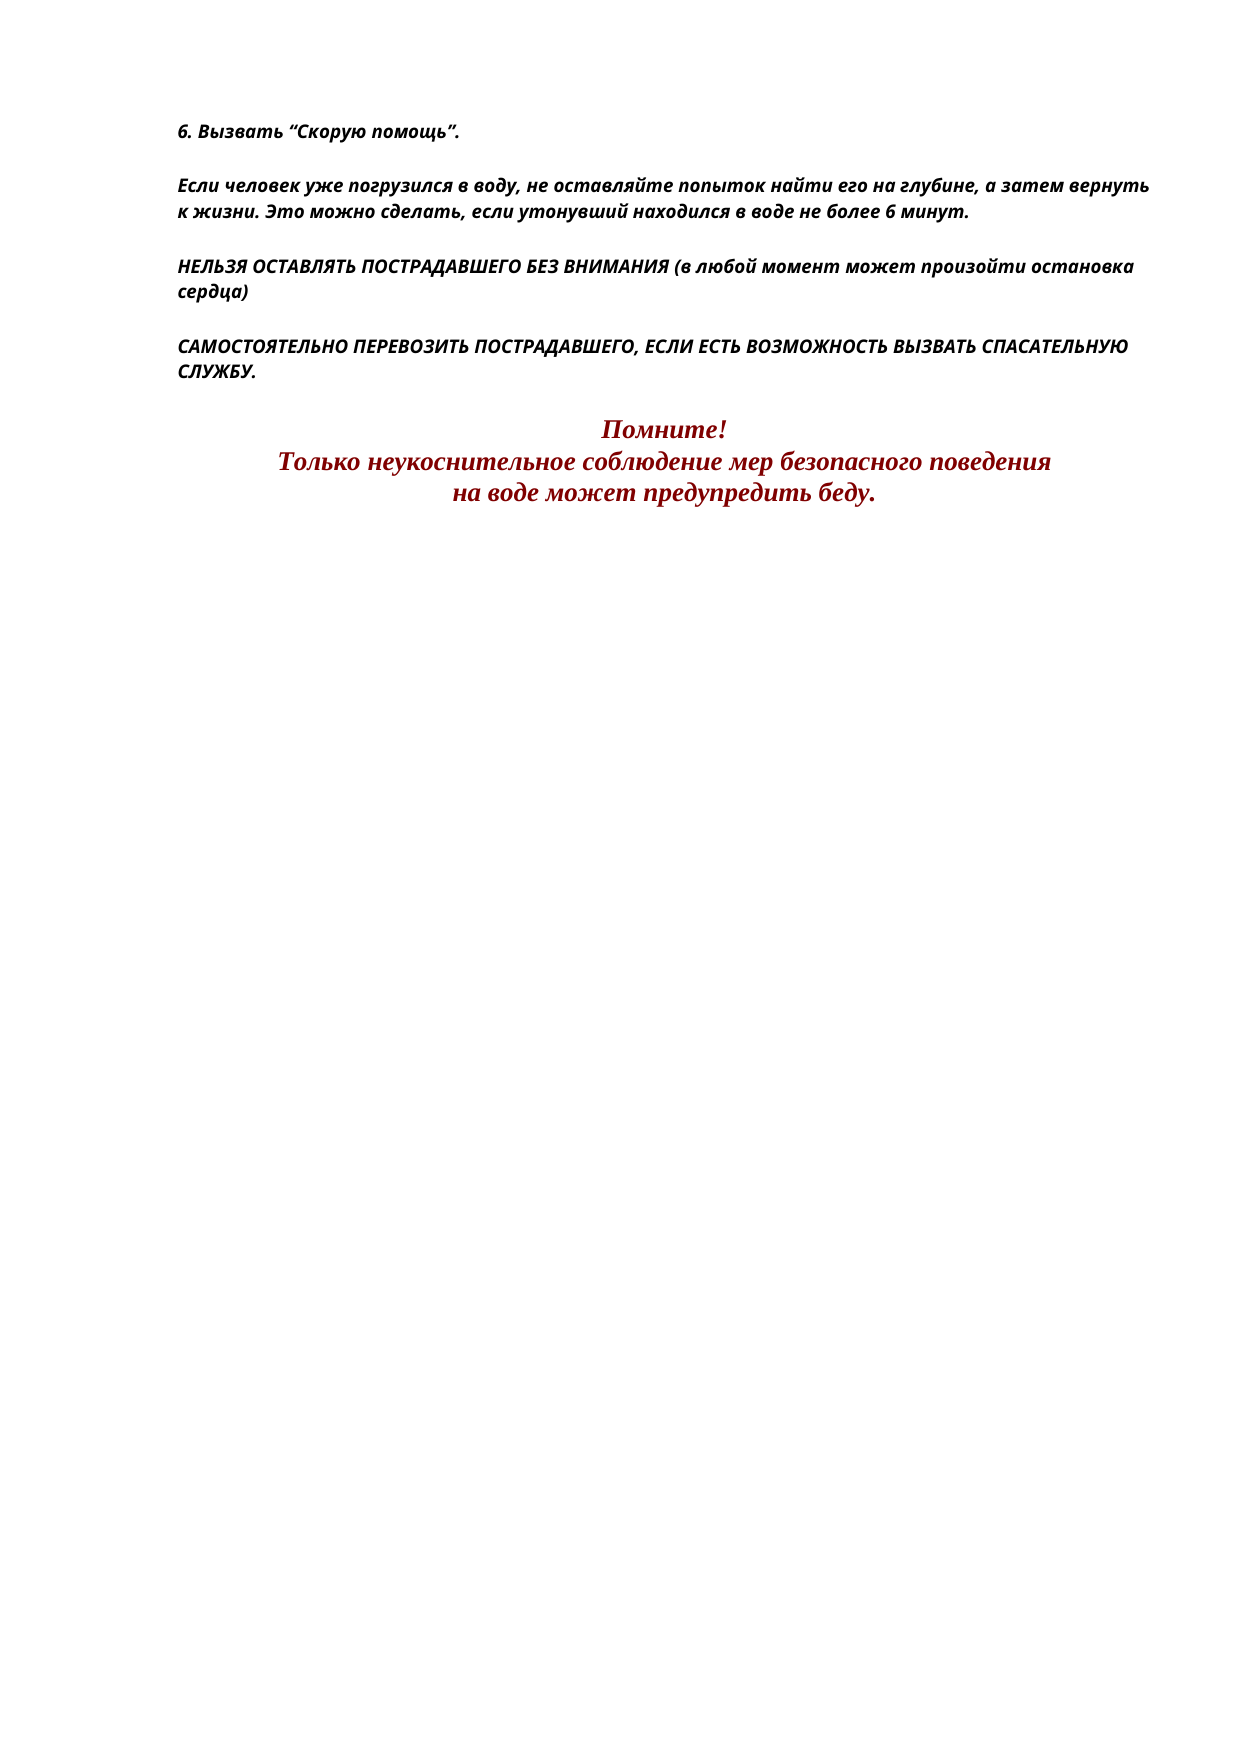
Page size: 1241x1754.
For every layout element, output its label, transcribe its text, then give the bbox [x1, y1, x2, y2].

text Если человек уже погрузился в воду, не оставляйте попыток найти его на глубине, а затем вернуть к жизни. Это можно сделать, если утонувший находился в воде не более 6 минут. [177, 173, 1152, 224]
text САМОСТОЯТЕЛЬНО ПЕРЕВОЗИТЬ ПОСТРАДАВШЕГО, ЕСЛИ ЕСТЬ ВОЗМОЖНОСТЬ ВЫЗВАТЬ СПАСАТЕЛЬНУЮ СЛУЖБУ. [177, 333, 1152, 384]
text НЕЛЬЗЯ ОСТАВЛЯТЬ ПОСТРАДАВШЕГО БЕЗ ВНИМАНИЯ (в любой момент может произойти остановка сердца) [177, 253, 1152, 304]
text 6. Вызвать “Скорую помощь”. [177, 118, 1152, 144]
text Помните! Только неукоснительное соблюдение мер безопасного поведения на воде может предупредить беду. [177, 413, 1152, 507]
